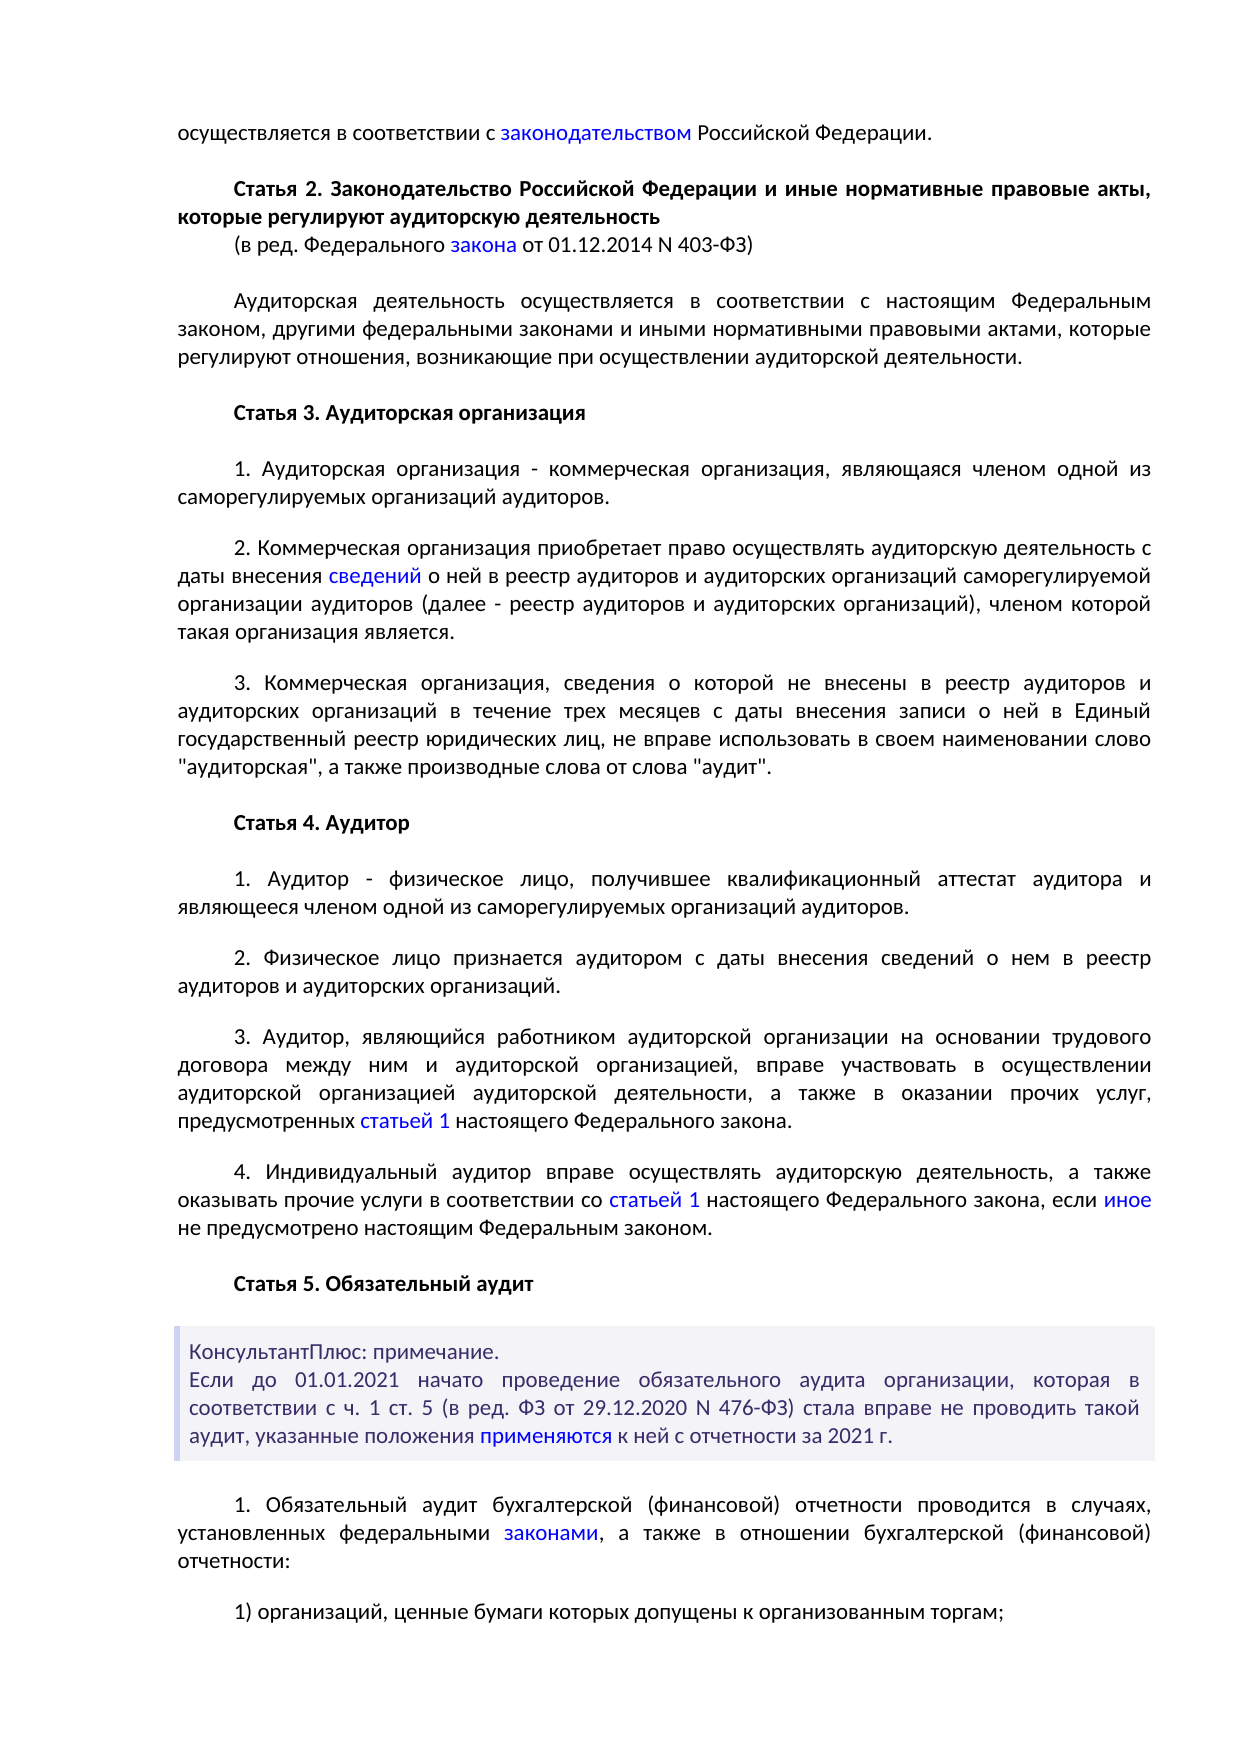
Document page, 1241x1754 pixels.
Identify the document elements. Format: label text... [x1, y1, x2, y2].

title Статья 2. Законодательство Российской Федерации и иные нормативные правовые акты, которые регулируют аудиторскую деятельность [177, 174, 1152, 230]
table_header КонсультантПлюс: примечание. Если до 01.01.2021 начато проведение обязательного аудита организации, которая в соответствии с ч. 1 ст. 5 (в ред. ФЗ от 29.12.2020 N 476-ФЗ) стала вправе не проводить такой аудит, указанные положения применяются к ней с отчетности за 2021 г. [180, 1326, 1149, 1461]
text 1. Аудитор - физическое лицо, получившее квалификационный аттестат аудитора и являющееся членом одной из саморегулируемых организаций аудиторов. [177, 864, 1152, 921]
text 1. Аудиторская организация - коммерческая организация, являющаяся членом одной из саморегулируемых организаций аудиторов. [177, 454, 1152, 510]
title Статья 3. Аудиторская организация [177, 398, 1152, 426]
text 3. Коммерческая организация, сведения о которой не внесены в реестр аудиторов и аудиторских организаций в течение трех месяцев с даты внесения записи о ней в Единый государственный реестр юридических лиц, не вправе использовать в своем наименовании слово "аудиторская", а также производные слова от слова "аудит". [177, 668, 1152, 780]
text 4. Индивидуальный аудитор вправе осуществлять аудиторскую деятельность, а также оказывать прочие услуги в соответствии со статьей 1 настоящего Федерального закона, если иное не предусмотрено настоящим Федеральным законом. [177, 1157, 1152, 1241]
text 2. Физическое лицо признается аудитором с даты внесения сведений о нем в реестр аудиторов и аудиторских организаций. [177, 943, 1152, 999]
text 1. Обязательный аудит бухгалтерской (финансовой) отчетности проводится в случаях, установленных федеральными законами, а также в отношении бухгалтерской (финансовой) отчетности: [177, 1490, 1152, 1574]
title Статья 4. Аудитор [177, 808, 1152, 836]
text 1) организаций, ценные бумаги которых допущены к организованным торгам; [177, 1597, 1152, 1625]
text 3. Аудитор, являющийся работником аудиторской организации на основании трудового договора между ним и аудиторской организацией, вправе участвовать в осуществлении аудиторской организацией аудиторской деятельности, а также в оказании прочих услуг, предусмотренных статьей 1 настоящего Федерального закона. [177, 1022, 1152, 1134]
text (в ред. Федерального закона от 01.12.2014 N 403-ФЗ) [177, 230, 1152, 258]
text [177, 118, 1152, 146]
text 2. Коммерческая организация приобретает право осуществлять аудиторскую деятельность с даты внесения сведений о ней в реестр аудиторов и аудиторских организаций саморегулируемой организации аудиторов (далее - реестр аудиторов и аудиторских организаций), членом которой такая организация является. [177, 533, 1152, 645]
title Статья 5. Обязательный аудит [177, 1269, 1152, 1297]
text Аудиторская деятельность осуществляется в соответствии с настоящим Федеральным законом, другими федеральными законами и иными нормативными правовыми актами, которые регулируют отношения, возникающие при осуществлении аудиторской деятельности. [177, 286, 1152, 370]
